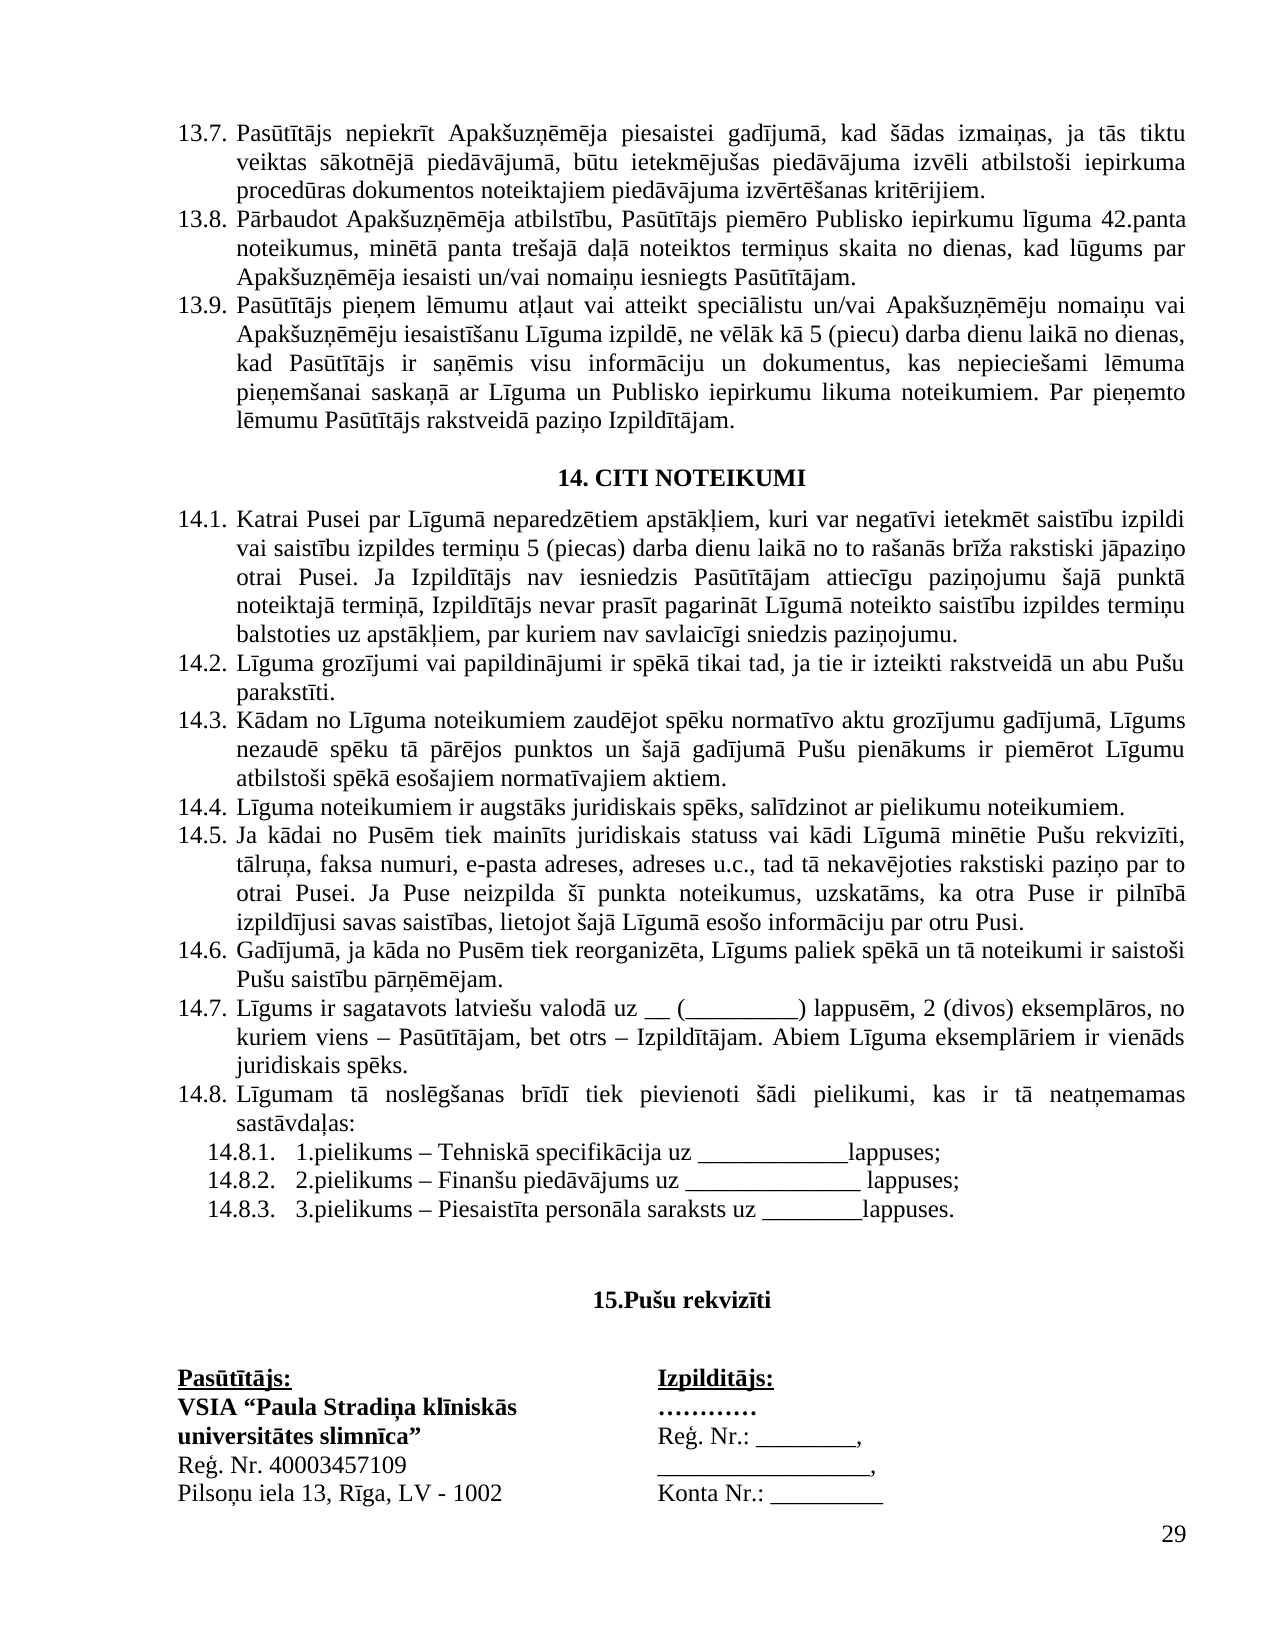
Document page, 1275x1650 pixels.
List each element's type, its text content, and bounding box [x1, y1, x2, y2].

list Pasūtītājs pieņem lēmumu atļaut vai atteikt speciālistu un/vai Apakšuzņēmēju nomaiņu vai Apakšuzņēmēju iesaistīšanu Līguma izpildē, ne vēlāk kā 5 (piecu) darba dienu laikā no dienas, kad Pasūtītājs ir saņēmis visu informāciju un dokumentus, kas nepieciešami lēmuma pieņemšanai saskaņā ar Līguma un Publisko iepirkumu likuma noteikumiem. Par pieņemto lēmumu Pasūtītājs rakstveidā paziņo Izpildītājam. [177, 291, 1186, 434]
list Ja kādai no Pusēm tiek mainīts juridiskais statuss vai kādi Līgumā minētie Pušu rekvizīti, tālruņa, faksa numuri, e-pasta adreses, adreses u.c., tad tā nekavējoties rakstiski paziņo par to otrai Pusei. Ja Puse neizpilda šī punkta noteikumus, uzskatāms, ka otra Puse ir pilnībā izpildījusi savas saistības, lietojot šajā Līgumā esošo informāciju par otru Pusi. [177, 821, 1186, 936]
list 2.pielikums – Finanšu piedāvājums uz ______________ lappuses; [207, 1166, 1186, 1194]
list Gadījumā, ja kāda no Pusēm tiek reorganizēta, Līgums paliek spēkā un tā noteikumi ir saistoši Pušu saistību pārņēmējam. [177, 936, 1186, 993]
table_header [166, 1364, 646, 1507]
list Līgumam tā noslēgšanas brīdī tiek pievienoti šādi pielikumi, kas ir tā neatņemamas sastāvdaļas: [177, 1079, 1186, 1137]
list Pārbaudot Apakšuzņēmēja atbilstību, Pasūtītājs piemēro Publisko iepirkumu līguma 42.panta noteikumus, minētā panta trešajā daļā noteiktos termiņus skaita no dienas, kad lūgums par Apakšuzņēmēja iesaisti un/vai nomaiņu iesniegts Pasūtītājam. [177, 204, 1186, 291]
list Līgums ir sagatavots latviešu valodā uz __ (_________) lappusēm, 2 (divos) eksemplāros, no kuriem viens – Pasūtītājam, bet otrs – Izpildītājam. Abiem Līguma eksemplāriem ir vienāds juridiskais spēks. [177, 993, 1186, 1079]
list Pasūtītājs nepiekrīt Apakšuzņēmēja piesaistei gadījumā, kad šādas izmaiņas, ja tās tiktu veiktas sākotnējā piedāvājumā, būtu ietekmējušas piedāvājuma izvēli atbilstoši iepirkuma procedūras dokumentos noteiktajiem piedāvājuma izvērtēšanas kritērijiem. [177, 118, 1186, 204]
list Līguma noteikumiem ir augstāks juridiskais spēks, salīdzinot ar pielikumu noteikumiem. [177, 792, 1186, 821]
list Kādam no Līguma noteikumiem zaudējot spēku normatīvo aktu grozījumu gadījumā, Līgums nezaudē spēku tā pārējos punktos un šajā gadījumā Pušu pienākums ir piemērot Līgumu atbilstoši spēkā esošajiem normatīvajiem aktiem. [177, 706, 1186, 792]
list Līguma grozījumi vai papildinājumi ir spēkā tikai tad, ja tie ir izteikti rakstveidā un abu Pušu parakstīti. [177, 648, 1186, 706]
text 15.Pušu rekvizīti [177, 1285, 1186, 1314]
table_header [646, 1364, 1129, 1507]
list Katrai Pusei par Līgumā neparedzētiem apstākļiem, kuri var negatīvi ietekmēt saistību izpildi vai saistību izpildes termiņu 5 (piecas) darba dienu laikā no to rašanās brīža rakstiski jāpaziņo otrai Pusei. Ja Izpildītājs nav iesniedzis Pasūtītājam attiecīgu paziņojumu šajā punktā noteiktajā termiņā, Izpildītājs nevar prasīt pagarināt Līgumā noteikto saistību izpildes termiņu balstoties uz apstākļiem, par kuriem nav savlaicīgi sniedzis paziņojumu. [177, 504, 1186, 648]
list 1.pielikums – Tehniskā specifikācija uz ____________lappuses; [207, 1137, 1186, 1166]
list CITI NOTEIKUMI [177, 463, 1186, 492]
list 3.pielikums – Piesaistīta personāla saraksts uz ________lappuses. [207, 1194, 1186, 1223]
